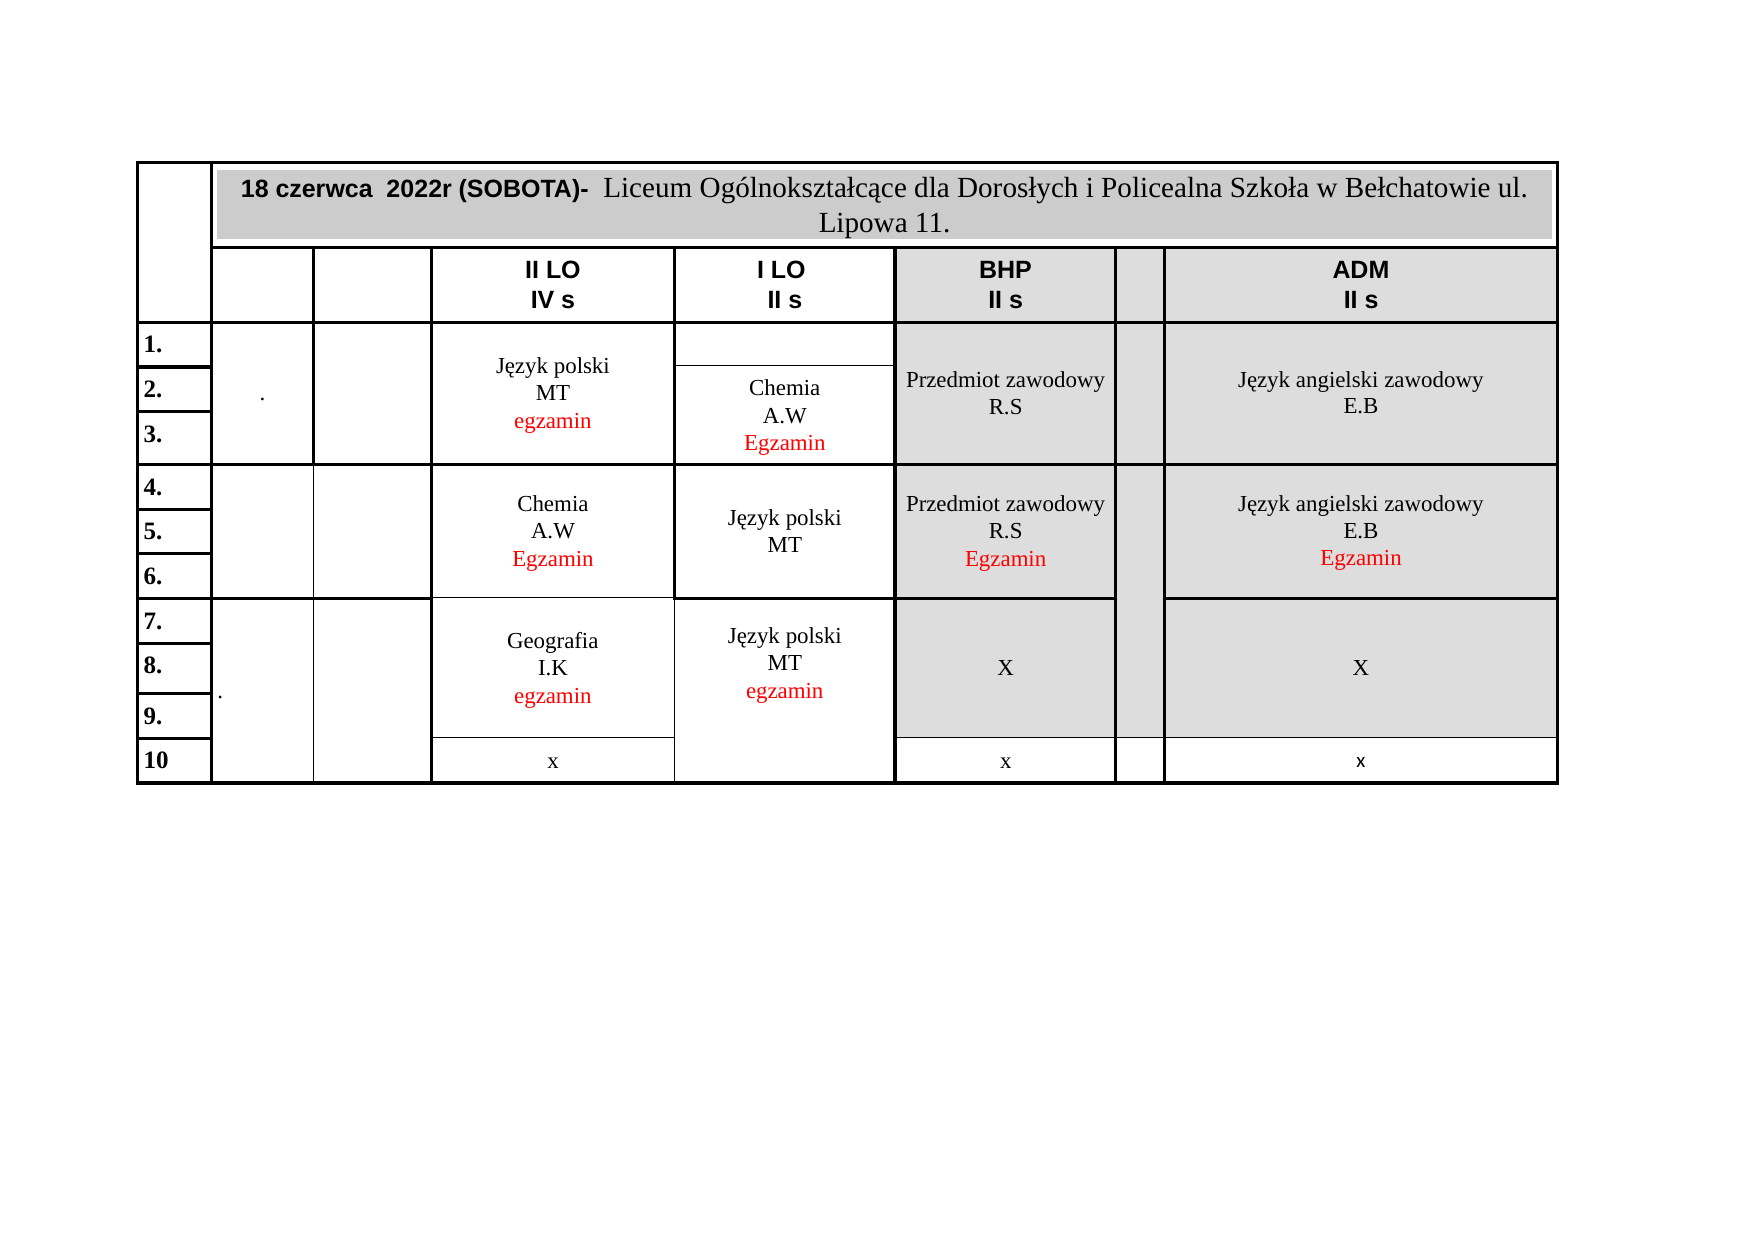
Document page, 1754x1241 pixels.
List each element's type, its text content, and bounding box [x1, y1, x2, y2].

table_cell Język polski MT egzamin [675, 600, 893, 781]
table_cell Język angielski zawodowy E.B [1166, 324, 1556, 463]
table_cell [1117, 249, 1163, 321]
table_cell 1. [139, 324, 210, 365]
table_cell ADM II s [1166, 249, 1556, 321]
table_cell [213, 466, 313, 597]
table_cell Język polski MT egzamin [433, 324, 673, 463]
table_cell . [213, 324, 312, 463]
table_cell x [897, 738, 1114, 781]
table_cell Język angielski zawodowy E.B Egzamin [1166, 466, 1556, 597]
table_cell Przedmiot zawodowy R.S [897, 324, 1114, 463]
table_cell Chemia A.W Egzamin [433, 466, 673, 597]
table_cell . [213, 600, 313, 781]
table_cell BHP II s [897, 249, 1114, 321]
table_cell [1117, 324, 1163, 463]
table_cell [676, 324, 893, 365]
table_cell x [1166, 738, 1556, 781]
table_cell [315, 249, 430, 321]
table_cell [315, 324, 430, 463]
table_cell x [433, 738, 674, 781]
table_cell 3. [139, 413, 210, 463]
table_cell X [1166, 600, 1556, 737]
table_cell Geografia I.K egzamin [433, 598, 674, 737]
table_cell [314, 600, 430, 781]
table_cell [213, 249, 312, 321]
table_cell [314, 466, 430, 597]
table_cell 6. [139, 555, 210, 597]
table_cell Chemia A.W Egzamin [676, 366, 893, 463]
table_header 18 czerwca 2022r (SOBOTA)- Liceum Ogólnokształcące dla Dorosłych i Policealna Szkoła w Bełchatowie ul. Lipowa 11. [213, 164, 1556, 246]
table_cell 9. [139, 695, 210, 737]
table_cell 7. [139, 600, 210, 642]
table_cell [1117, 466, 1163, 737]
table_cell Przedmiot zawodowy R.S Egzamin [897, 466, 1114, 597]
table_cell 5. [139, 511, 210, 552]
table_cell 10 [139, 740, 210, 781]
table_cell [1117, 738, 1163, 781]
table_cell 4. [139, 466, 210, 507]
table_cell X [897, 600, 1114, 737]
table_cell 8. [139, 645, 210, 692]
table_cell 2. [139, 369, 210, 410]
table_cell I LO II s [676, 249, 893, 321]
table_cell Język polski MT [676, 466, 893, 597]
table_header [139, 164, 210, 321]
table_cell II LO IV s [433, 249, 673, 321]
